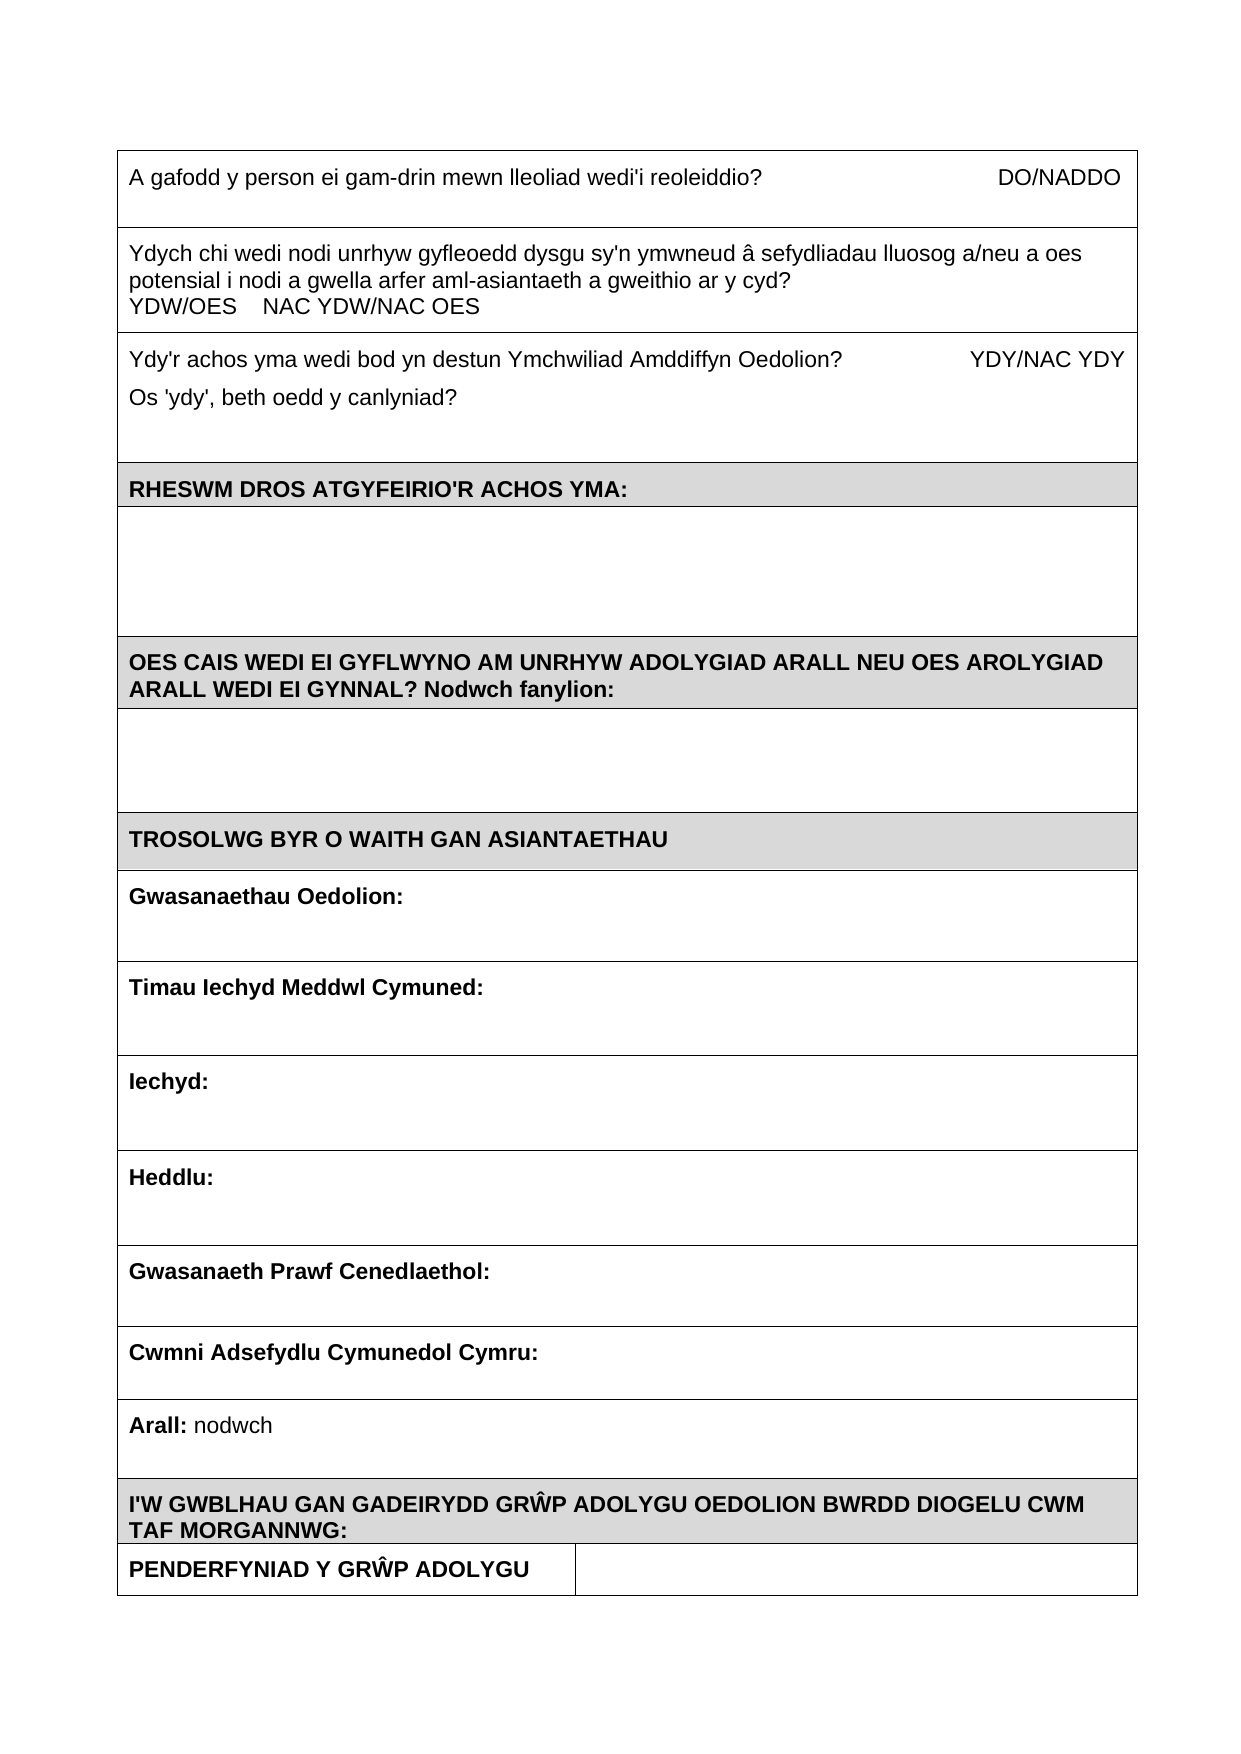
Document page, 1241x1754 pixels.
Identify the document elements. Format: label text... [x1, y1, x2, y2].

table_cell TROSOLWG BYR O WAITH GAN ASIANTAETHAU [118, 813, 1137, 869]
table_cell Iechyd: [118, 1056, 1137, 1150]
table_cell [118, 1544, 575, 1595]
table_cell [576, 1544, 1137, 1595]
table_cell Arall: nodwch [118, 1400, 1137, 1477]
table_cell Cwmni Adsefydlu Cymunedol Cymru: [118, 1327, 1137, 1399]
table_cell A gafodd y person ei gam-drin mewn lleoliad wedi'i reoleiddio? DO/NADDO [118, 151, 1137, 227]
table_cell Gwasanaeth Prawf Cenedlaethol: [118, 1246, 1137, 1326]
table_cell Ydy'r achos yma wedi bod yn destun Ymchwiliad Amddiffyn Oedolion? YDY/NAC YDY Os 'ydy', beth oedd y canlyniad? [118, 333, 1137, 462]
table_cell I'W GWBLHAU GAN GADEIRYDD GRŴP ADOLYGU OEDOLION BWRDD DIOGELU CWM TAF MORGANNWG: [118, 1479, 1137, 1543]
table_cell Timau Iechyd Meddwl Cymuned: [118, 962, 1137, 1055]
table_cell RHESWM DROS ATGYFEIRIO'R ACHOS YMA: [118, 463, 1137, 506]
table_cell Gwasanaethau Oedolion: [118, 871, 1137, 961]
table_cell [841, 709, 1137, 812]
table_cell [118, 709, 841, 812]
table_cell Heddlu: [118, 1151, 1137, 1245]
table_cell [118, 507, 1137, 636]
table_cell OES CAIS WEDI EI GYFLWYNO AM UNRHYW ADOLYGIAD ARALL NEU OES AROLYGIAD ARALL WEDI EI GYNNAL? Nodwch fanylion: [118, 637, 1137, 708]
table_cell Ydych chi wedi nodi unrhyw gyfleoedd dysgu sy'n ymwneud â sefydliadau lluosog a/neu a oes potensial i nodi a gwella arfer aml-asiantaeth a gweithio ar y cyd? YDW/OES NAC YDW/NAC OES [118, 228, 1137, 332]
